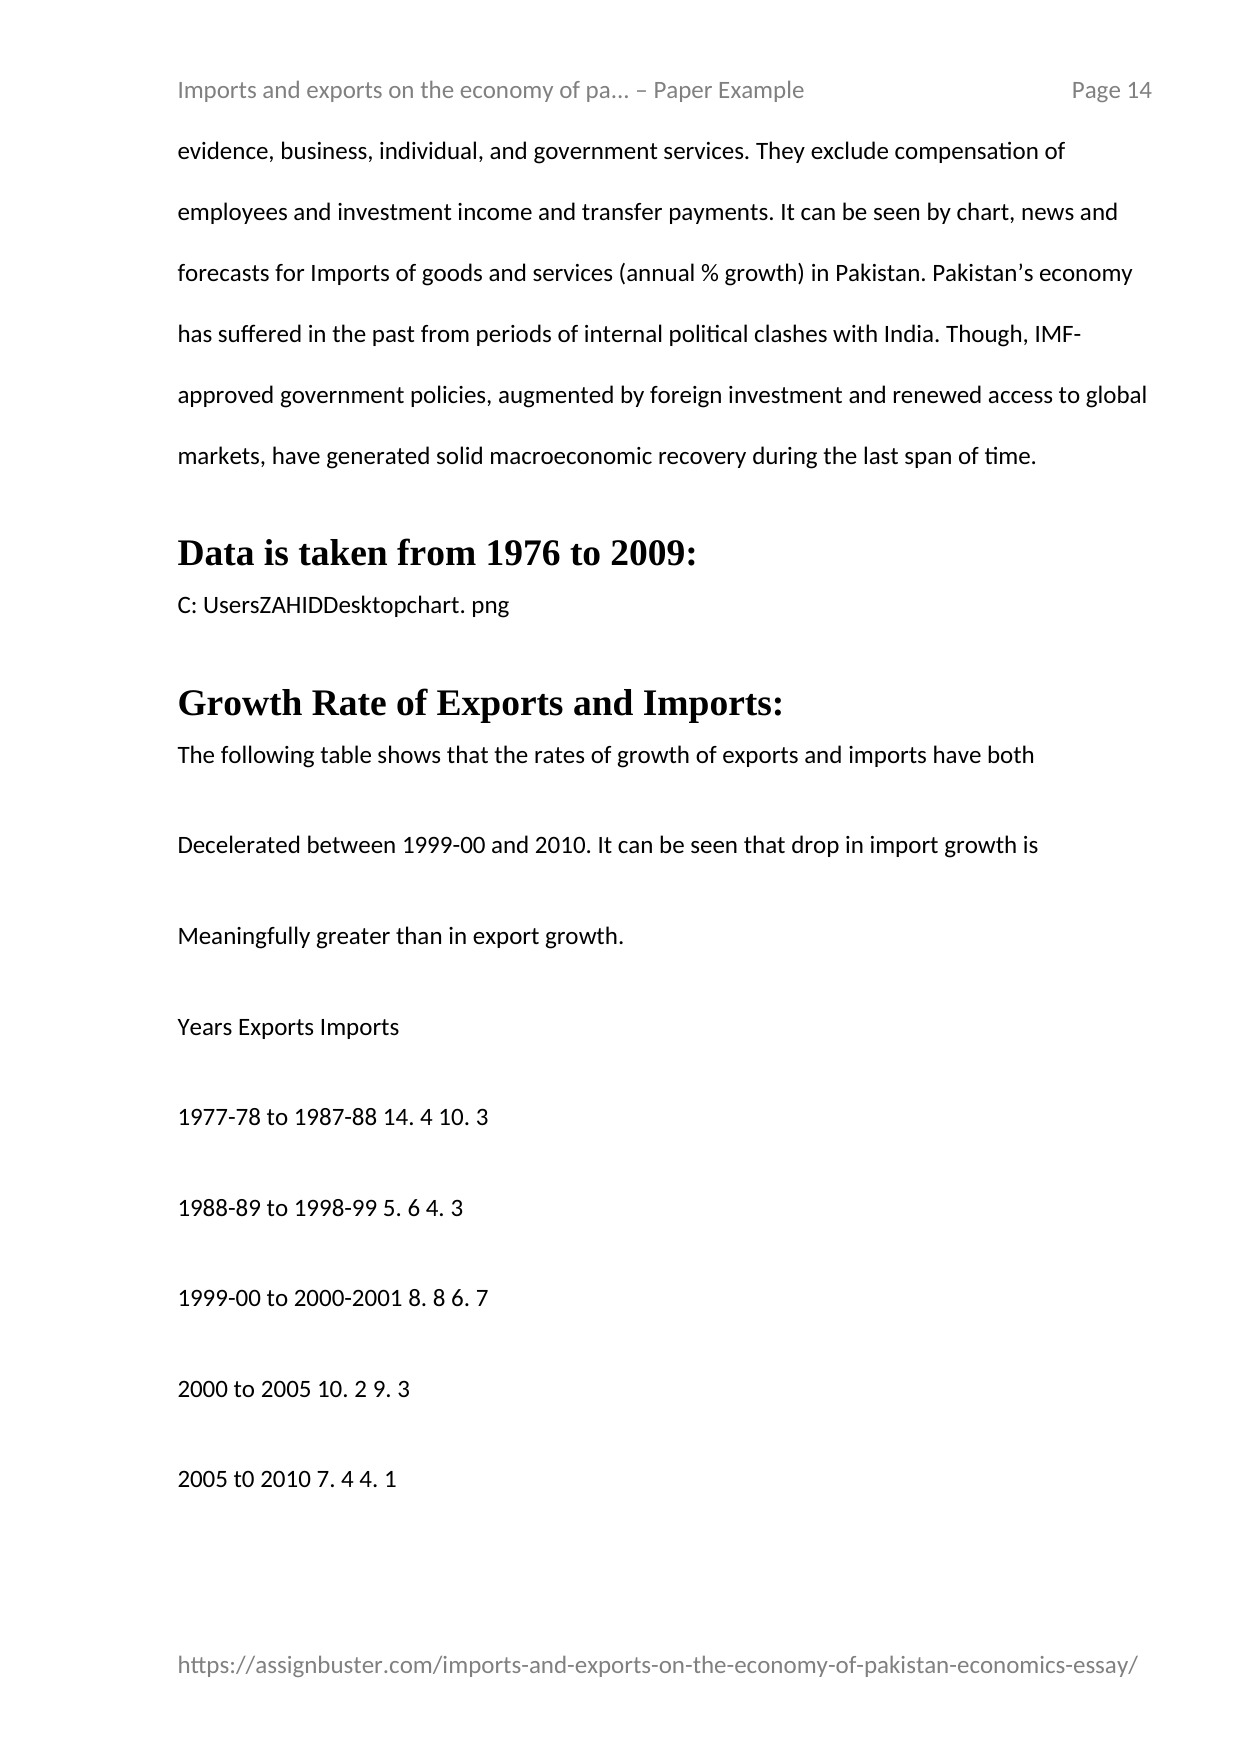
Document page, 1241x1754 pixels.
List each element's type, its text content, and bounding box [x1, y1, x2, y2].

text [177, 135, 1152, 471]
text 1977-78 to 1987-88 14. 4 10. 3 [177, 1101, 1152, 1132]
text 1999-00 to 2000-2001 8. 8 6. 7 [177, 1282, 1152, 1313]
text 1988-89 to 1998-99 5. 6 4. 3 [177, 1192, 1152, 1222]
text Years Exports Imports [177, 1011, 1152, 1041]
subtitle Growth Rate of Exports and Imports: [177, 680, 1152, 723]
text Meaningfully greater than in export growth. [177, 920, 1152, 951]
text Decelerated between 1999-00 and 2010. It can be seen that drop in import growth is [177, 830, 1152, 860]
text The following table shows that the rates of growth of exports and imports have both [177, 739, 1152, 770]
text C: UsersZAHIDDesktopchart. png [177, 589, 1152, 620]
text 2000 to 2005 10. 2 9. 3 [177, 1373, 1152, 1403]
subtitle Data is taken from 1976 to 2009: [177, 531, 1152, 574]
text 2005 t0 2010 7. 4 4. 1 [177, 1463, 1152, 1494]
